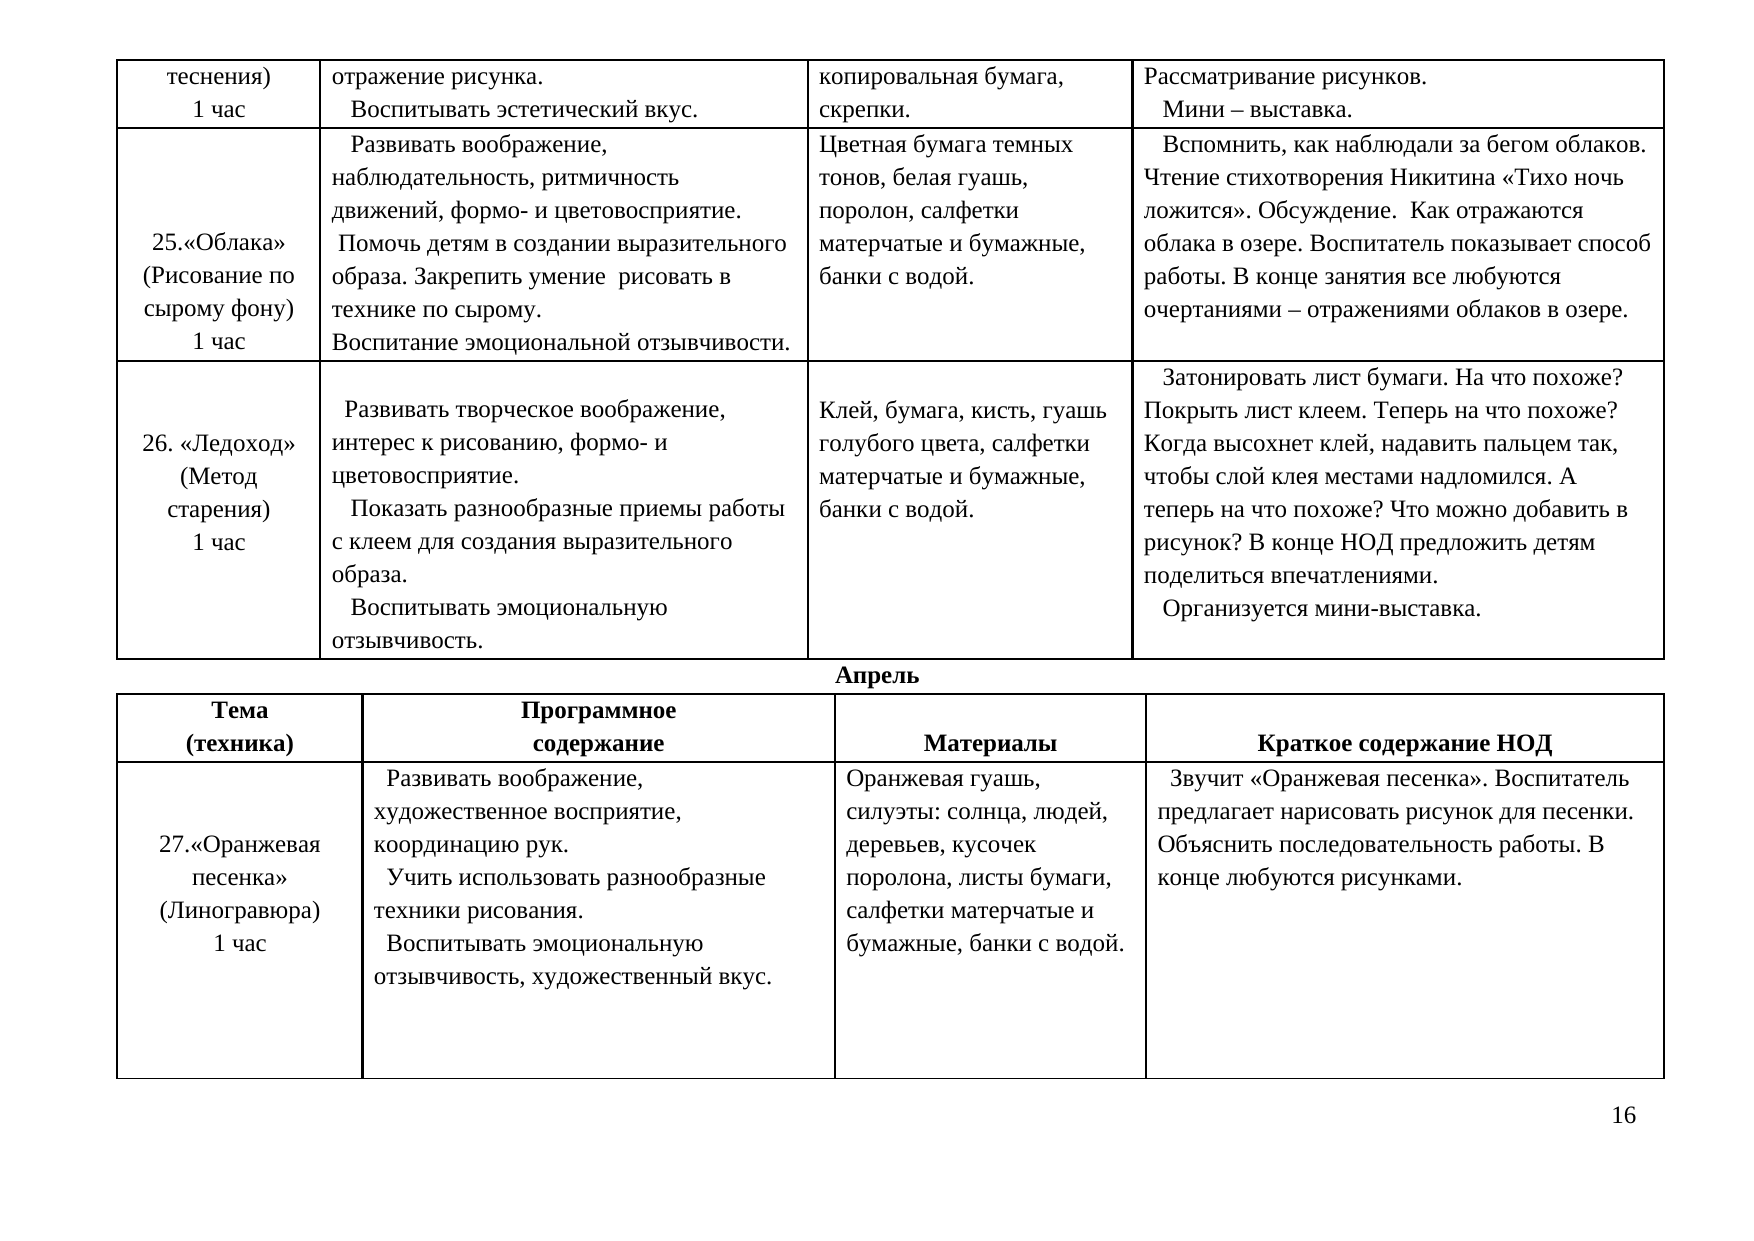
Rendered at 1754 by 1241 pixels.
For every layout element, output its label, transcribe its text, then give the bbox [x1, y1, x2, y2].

table_cell Оранжевая гуашь, силуэты: солнца, людей, деревьев, кусочек поролона, листы бумаги, салфетки матерчатые и бумажные, банки с водой. [836, 763, 1145, 1078]
table_cell Развивать творческое воображение, интерес к рисованию, формо- и цветовосприятие. Показать разнообразные приемы работы с клеем для создания выразительного образа. Воспитывать эмоциональную отзывчивость. [321, 362, 807, 658]
table_cell Цветная бумага темных тонов, белая гуашь, поролон, салфетки матерчатые и бумажные, банки с водой. [809, 129, 1131, 360]
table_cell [1134, 61, 1663, 127]
table_cell 26. «Ледоход» (Метод старения) 1 час [118, 362, 319, 658]
table_header Тема (техника) [118, 695, 361, 761]
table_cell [118, 61, 319, 127]
table_cell Затонировать лист бумаги. На что похоже? Покрыть лист клеем. Теперь на что похоже? Когда высохнет клей, надавить пальцем так, чтобы слой клея местами надломился. А теперь на что похоже? Что можно добавить в рисунок? В конце НОД предложить детям поделиться впечатлениями. Организуется мини-выставка. [1134, 362, 1663, 658]
table_header Материалы [836, 695, 1145, 761]
table_cell 27.«Оранжевая песенка» (Линогравюра) 1 час [118, 763, 361, 1078]
table_header Краткое содержание НОД [1147, 695, 1663, 761]
table_cell Развивать воображение, наблюдательность, ритмичность движений, формо- и цветовосприятие. Помочь детям в создании выразительного образа. Закрепить умение рисовать в технике по сырому. Воспитание эмоциональной отзывчивости. [321, 129, 807, 360]
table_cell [321, 61, 807, 127]
table_cell Звучит «Оранжевая песенка». Воспитатель предлагает нарисовать рисунок для песенки. Объяснить последовательность работы. В конце любуются рисунками. [1147, 763, 1663, 1078]
text Апрель [118, 660, 1636, 689]
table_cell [809, 61, 1131, 127]
table_cell Клей, бумага, кисть, гуашь голубого цвета, салфетки матерчатые и бумажные, банки с водой. [809, 362, 1131, 658]
table_cell Вспомнить, как наблюдали за бегом облаков. Чтение стихотворения Никитина «Тихо ночь ложится». Обсуждение. Как отражаются облака в озере. Воспитатель показывает способ работы. В конце занятия все любуются очертаниями – отражениями облаков в озере. [1134, 129, 1663, 360]
table_header Программное содержание [364, 695, 834, 761]
table_cell Развивать воображение, художественное восприятие, координацию рук. Учить использовать разнообразные техники рисования. Воспитывать эмоциональную отзывчивость, художественный вкус. [364, 763, 834, 1078]
table_cell 25.«Облака» (Рисование по сырому фону) 1 час [118, 129, 319, 360]
